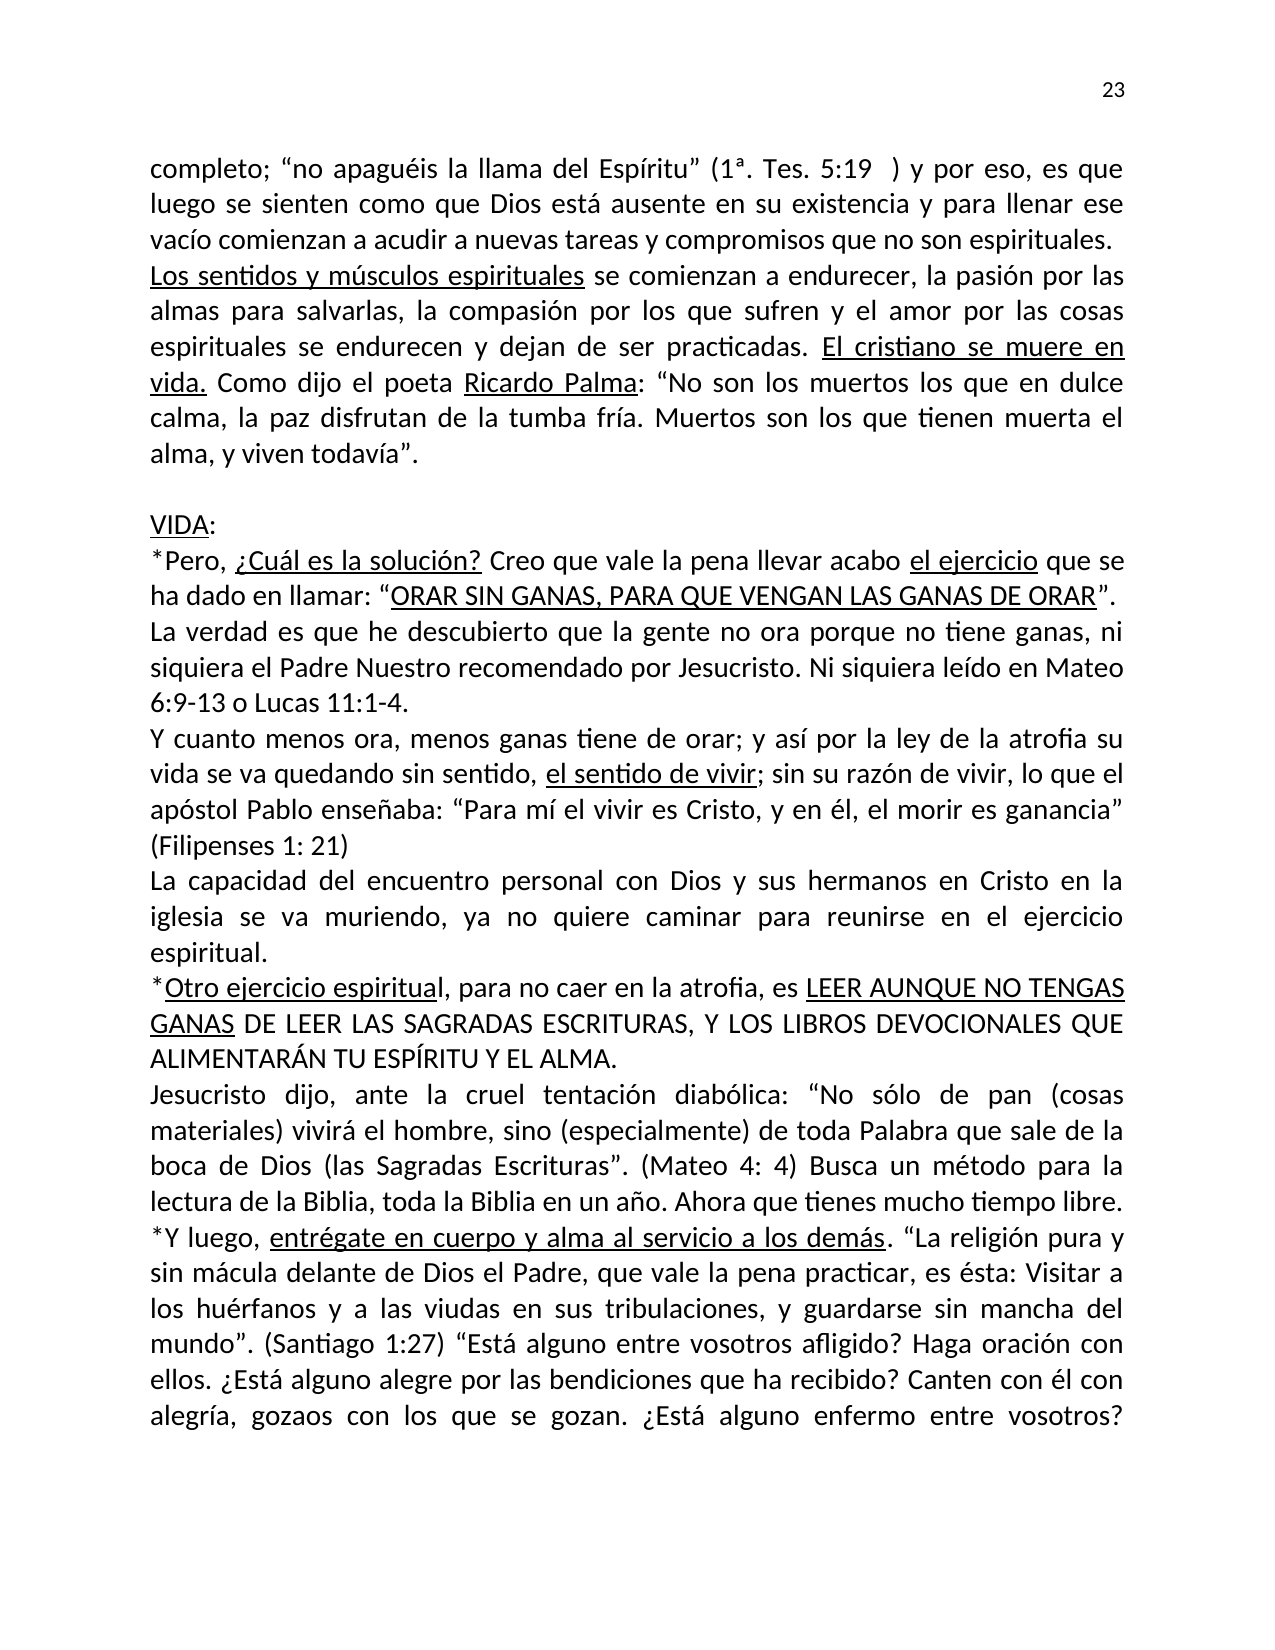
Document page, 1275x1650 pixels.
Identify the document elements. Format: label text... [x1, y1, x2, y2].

text Los sentidos y músculos espirituales se comienzan a endurecer, la pasión por las almas para salvarlas, la compasión por los que sufren y el amor por las cosas espirituales se endurecen y dejan de ser practicadas. El cristiano se muere en vida. Como dijo el poeta Ricardo Palma: “No son los muertos los que en dulce calma, la paz disfrutan de la tumba fría. Muertos son los que tienen muerta el alma, y viven todavía”. [150, 257, 1125, 471]
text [150, 1219, 1125, 1432]
text La capacidad del encuentro personal con Dios y sus hermanos en Cristo en la iglesia se va muriendo, ya no quiere caminar para reunirse en el ejercicio espiritual. [150, 862, 1125, 969]
text VIDA: [150, 506, 1125, 542]
text *Pero, ¿Cuál es la solución? Creo que vale la pena llevar acabo el ejercicio que se ha dado en llamar: “ORAR SIN GANAS, PARA QUE VENGAN LAS GANAS DE ORAR”. [150, 542, 1125, 613]
text La verdad es que he descubierto que la gente no ora porque no tiene ganas, ni siquiera el Padre Nuestro recomendado por Jesucristo. Ni siquiera leído en Mateo 6:9-13 o Lucas 11:1-4. [150, 613, 1125, 720]
text Jesucristo dijo, ante la cruel tentación diabólica: “No sólo de pan (cosas materiales) vivirá el hombre, sino (especialmente) de toda Palabra que sale de la boca de Dios (las Sagradas Escrituras”. (Mateo 4: 4) Busca un método para la lectura de la Biblia, toda la Biblia en un año. Ahora que tienes mucho tiempo libre. [150, 1076, 1125, 1219]
text *Otro ejercicio espiritual, para no caer en la atrofia, es LEER AUNQUE NO TENGAS GANAS DE LEER LAS SAGRADAS ESCRITURAS, Y LOS LIBROS DEVOCIONALES QUE ALIMENTARÁN TU ESPÍRITU Y EL ALMA. [150, 969, 1125, 1076]
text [150, 150, 1125, 257]
text Y cuanto menos ora, menos ganas tiene de orar; y así por la ley de la atrofia su vida se va quedando sin sentido, el sentido de vivir; sin su razón de vivir, lo que el apóstol Pablo enseñaba: “Para mí el vivir es Cristo, y en él, el morir es ganancia” (Filipenses 1: 21) [150, 720, 1125, 862]
